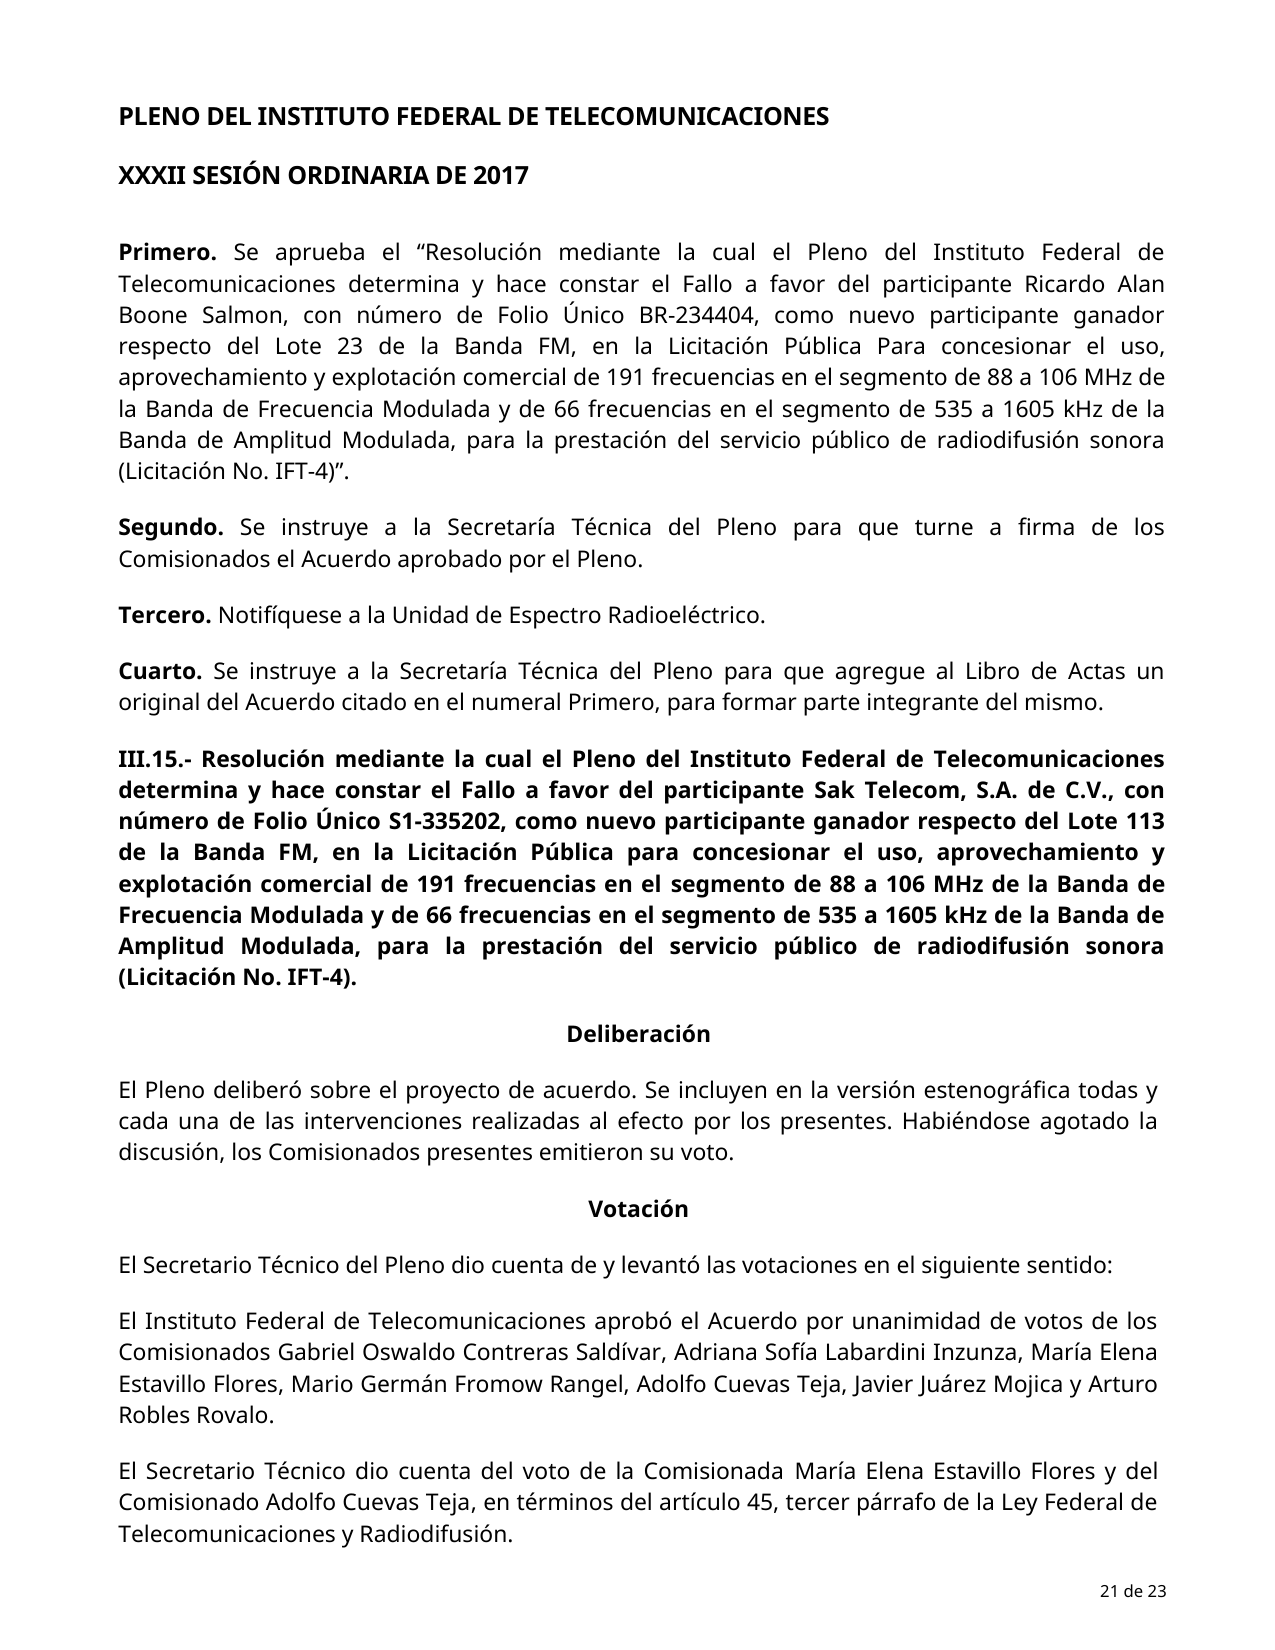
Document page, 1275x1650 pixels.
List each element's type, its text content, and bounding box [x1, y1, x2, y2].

text Cuarto. Se instruye a la Secretaría Técnica del Pleno para que agregue al Libro de Actas un original del Acuerdo citado en el numeral Primero, para formar parte integrante del mismo. [118, 655, 1166, 717]
text El Secretario Técnico del Pleno dio cuenta de y levantó las votaciones en el siguiente sentido: [118, 1249, 1159, 1280]
text Segundo. Se instruye a la Secretaría Técnica del Pleno para que turne a firma de los Comisionados el Acuerdo aprobado por el Pleno. [118, 511, 1166, 574]
text El Secretario Técnico dio cuenta del voto de la Comisionada María Elena Estavillo Flores y del Comisionado Adolfo Cuevas Teja, en términos del artículo 45, tercer párrafo de la Ley Federal de Telecomunicaciones y Radiodifusión. [118, 1455, 1159, 1549]
text Votación [118, 1192, 1159, 1224]
text III.15.- Resolución mediante la cual el Pleno del Instituto Federal de Telecomunicaciones determina y hace constar el Fallo a favor del participante Sak Telecom, S.A. de C.V., con número de Folio Único S1-335202, como nuevo participante ganador respecto del Lote 113 de la Banda FM, en la Licitación Pública para concesionar el uso, aprovechamiento y explotación comercial de 191 frecuencias en el segmento de 88 a 106 MHz de la Banda de Frecuencia Modulada y de 66 frecuencias en el segmento de 535 a 1605 kHz de la Banda de Amplitud Modulada, para la prestación del servicio público de radiodifusión sonora (Licitación No. IFT-4). [118, 742, 1166, 992]
text El Instituto Federal de Telecomunicaciones aprobó el Acuerdo por unanimidad de votos de los Comisionados Gabriel Oswaldo Contreras Saldívar, Adriana Sofía Labardini Inzunza, María Elena Estavillo Flores, Mario Germán Fromow Rangel, Adolfo Cuevas Teja, Javier Juárez Mojica y Arturo Robles Rovalo. [118, 1305, 1159, 1430]
text Deliberación [118, 1017, 1159, 1049]
text El Pleno deliberó sobre el proyecto de acuerdo. Se incluyen en la versión estenográfica todas y cada una de las intervenciones realizadas al efecto por los presentes. Habiéndose agotado la discusión, los Comisionados presentes emitieron su voto. [118, 1074, 1159, 1167]
text Tercero. Notifíquese a la Unidad de Espectro Radioeléctrico. [118, 599, 1166, 630]
list Primero. Se aprueba el “Resolución mediante la cual el Pleno del Instituto Federal de Telecomunicaciones determina y hace constar el Fallo a favor del participante Ricardo Alan Boone Salmon, con número de Folio Único BR-234404, como nuevo participante ganador respecto del Lote 23 de la Banda FM, en la Licitación Pública Para concesionar el uso, aprovechamiento y explotación comercial de 191 frecuencias en el segmento de 88 a 106 MHz de la Banda de Frecuencia Modulada y de 66 frecuencias en el segmento de 535 a 1605 kHz de la Banda de Amplitud Modulada, para la prestación del servicio público de radiodifusión sonora (Licitación No. IFT-4)”. [118, 236, 1166, 486]
